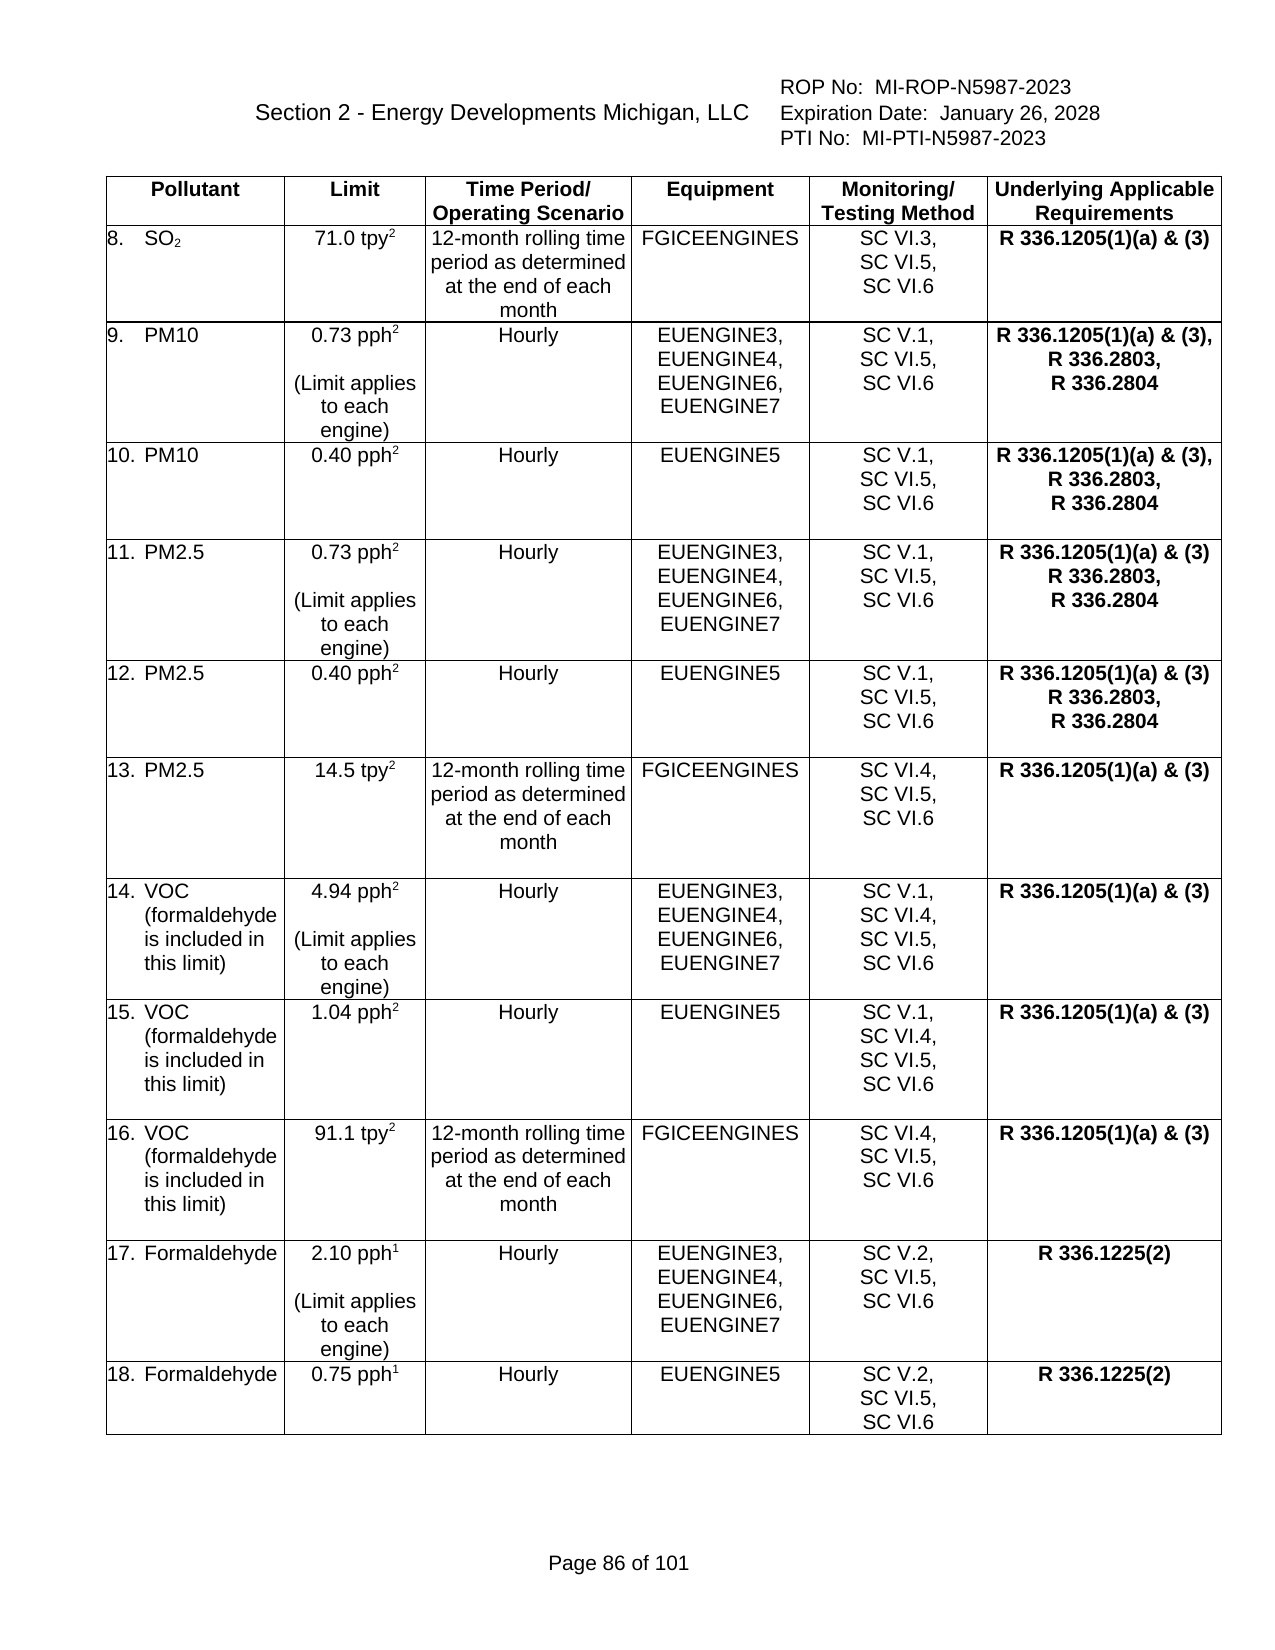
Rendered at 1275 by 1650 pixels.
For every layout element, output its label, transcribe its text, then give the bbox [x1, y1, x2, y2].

table_cell SC VI.4, SC VI.5, SC VI.6 [810, 758, 987, 878]
table_cell 0.73 pph2 (Limit applies to each engine) [285, 323, 425, 442]
table_cell R 336.1225(2) [988, 1241, 1221, 1361]
table_cell SC V.1, SC VI.5, SC VI.6 [810, 540, 987, 660]
table_cell VOC (formaldehyde is included in this limit) [107, 1000, 284, 1119]
table_cell 4.94 pph2 (Limit applies to each engine) [285, 879, 425, 998]
table_cell Hourly [426, 1241, 631, 1361]
table_cell 0.40 pph2 [285, 443, 425, 539]
table_cell VOC (formaldehyde is included in this limit) [107, 879, 284, 998]
table_cell R 336.1205(1)(a) & (3) [988, 758, 1221, 878]
table_cell SC VI.3, SC VI.5, SC VI.6 [810, 226, 987, 321]
table_cell SO2 [107, 226, 284, 321]
table_cell Formaldehyde [107, 1362, 284, 1434]
table_cell R 336.1225(2) [988, 1362, 1221, 1434]
table_cell SC V.1, SC VI.4, SC VI.5, SC VI.6 [810, 1000, 987, 1119]
table_cell Hourly [426, 540, 631, 660]
table_cell 91.1 tpy2 [285, 1120, 425, 1240]
table_header Limit [285, 177, 425, 224]
table_cell R 336.1205(1)(a) & (3) R 336.2803, R 336.2804 [988, 661, 1221, 757]
table_cell FGICEENGINES [632, 758, 809, 878]
table_cell SC V.1, SC VI.4, SC VI.5, SC VI.6 [810, 879, 987, 998]
table_cell PM10 [107, 323, 284, 442]
table_cell Hourly [426, 443, 631, 539]
table_cell SC V.2, SC VI.5, SC VI.6 [810, 1362, 987, 1434]
table_cell SC VI.4, SC VI.5, SC VI.6 [810, 1120, 987, 1240]
table_cell VOC (formaldehyde is included in this limit) [107, 1120, 284, 1240]
table_cell SC V.1, SC VI.5, SC VI.6 [810, 661, 987, 757]
table_cell EUENGINE3, EUENGINE4, EUENGINE6, EUENGINE7 [632, 1241, 809, 1361]
table_header Pollutant [107, 177, 284, 224]
table_header Equipment [632, 177, 809, 224]
table_cell SC V.1, SC VI.5, SC VI.6 [810, 443, 987, 539]
table_cell R 336.1205(1)(a) & (3) [988, 879, 1221, 998]
table_cell Hourly [426, 323, 631, 442]
table_cell 12-month rolling time period as determined at the end of each month [426, 1120, 631, 1240]
table_cell FGICEENGINES [632, 1120, 809, 1240]
table_cell R 336.1205(1)(a) & (3) [988, 1120, 1221, 1240]
table_cell EUENGINE5 [632, 1362, 809, 1434]
table_cell Hourly [426, 1000, 631, 1119]
table_cell EUENGINE5 [632, 443, 809, 539]
table_cell 0.73 pph2 (Limit applies to each engine) [285, 540, 425, 660]
table_cell R 336.1205(1)(a) & (3) R 336.2803, R 336.2804 [988, 540, 1221, 660]
table_cell R 336.1205(1)(a) & (3), R 336.2803, R 336.2804 [988, 323, 1221, 442]
table_cell R 336.1205(1)(a) & (3) [988, 1000, 1221, 1119]
table_cell SC V.1, SC VI.5, SC VI.6 [810, 323, 987, 442]
table_cell Hourly [426, 661, 631, 757]
table_cell 0.75 pph1 [285, 1362, 425, 1434]
table_cell R 336.1205(1)(a) & (3), R 336.2803, R 336.2804 [988, 443, 1221, 539]
table_cell SC V.2, SC VI.5, SC VI.6 [810, 1241, 987, 1361]
table_cell 12-month rolling time period as determined at the end of each month [426, 758, 631, 878]
table_cell FGICEENGINES [632, 226, 809, 321]
table_cell Hourly [426, 879, 631, 998]
table_cell Formaldehyde [107, 1241, 284, 1361]
table_cell PM2.5 [107, 540, 284, 660]
table_cell Hourly [426, 1362, 631, 1434]
table_cell 2.10 pph1 (Limit applies to each engine) [285, 1241, 425, 1361]
table_header Time Period/ Operating Scenario [426, 177, 631, 224]
table_cell EUENGINE3, EUENGINE4, EUENGINE6, EUENGINE7 [632, 323, 809, 442]
table_cell EUENGINE5 [632, 661, 809, 757]
table_cell 0.40 pph2 [285, 661, 425, 757]
table_cell PM10 [107, 443, 284, 539]
table_cell 14.5 tpy2 [285, 758, 425, 878]
table_cell 12-month rolling time period as determined at the end of each month [426, 226, 631, 321]
table_cell 1.04 pph2 [285, 1000, 425, 1119]
table_cell EUENGINE3, EUENGINE4, EUENGINE6, EUENGINE7 [632, 879, 809, 998]
table_header Monitoring/ Testing Method [810, 177, 987, 224]
table_cell PM2.5 [107, 661, 284, 757]
table_cell R 336.1205(1)(a) & (3) [988, 226, 1221, 321]
table_header Underlying Applicable Requirements [988, 177, 1221, 224]
table_cell EUENGINE3, EUENGINE4, EUENGINE6, EUENGINE7 [632, 540, 809, 660]
table_cell EUENGINE5 [632, 1000, 809, 1119]
table_cell PM2.5 [107, 758, 284, 878]
table_cell 71.0 tpy2 [285, 226, 425, 321]
